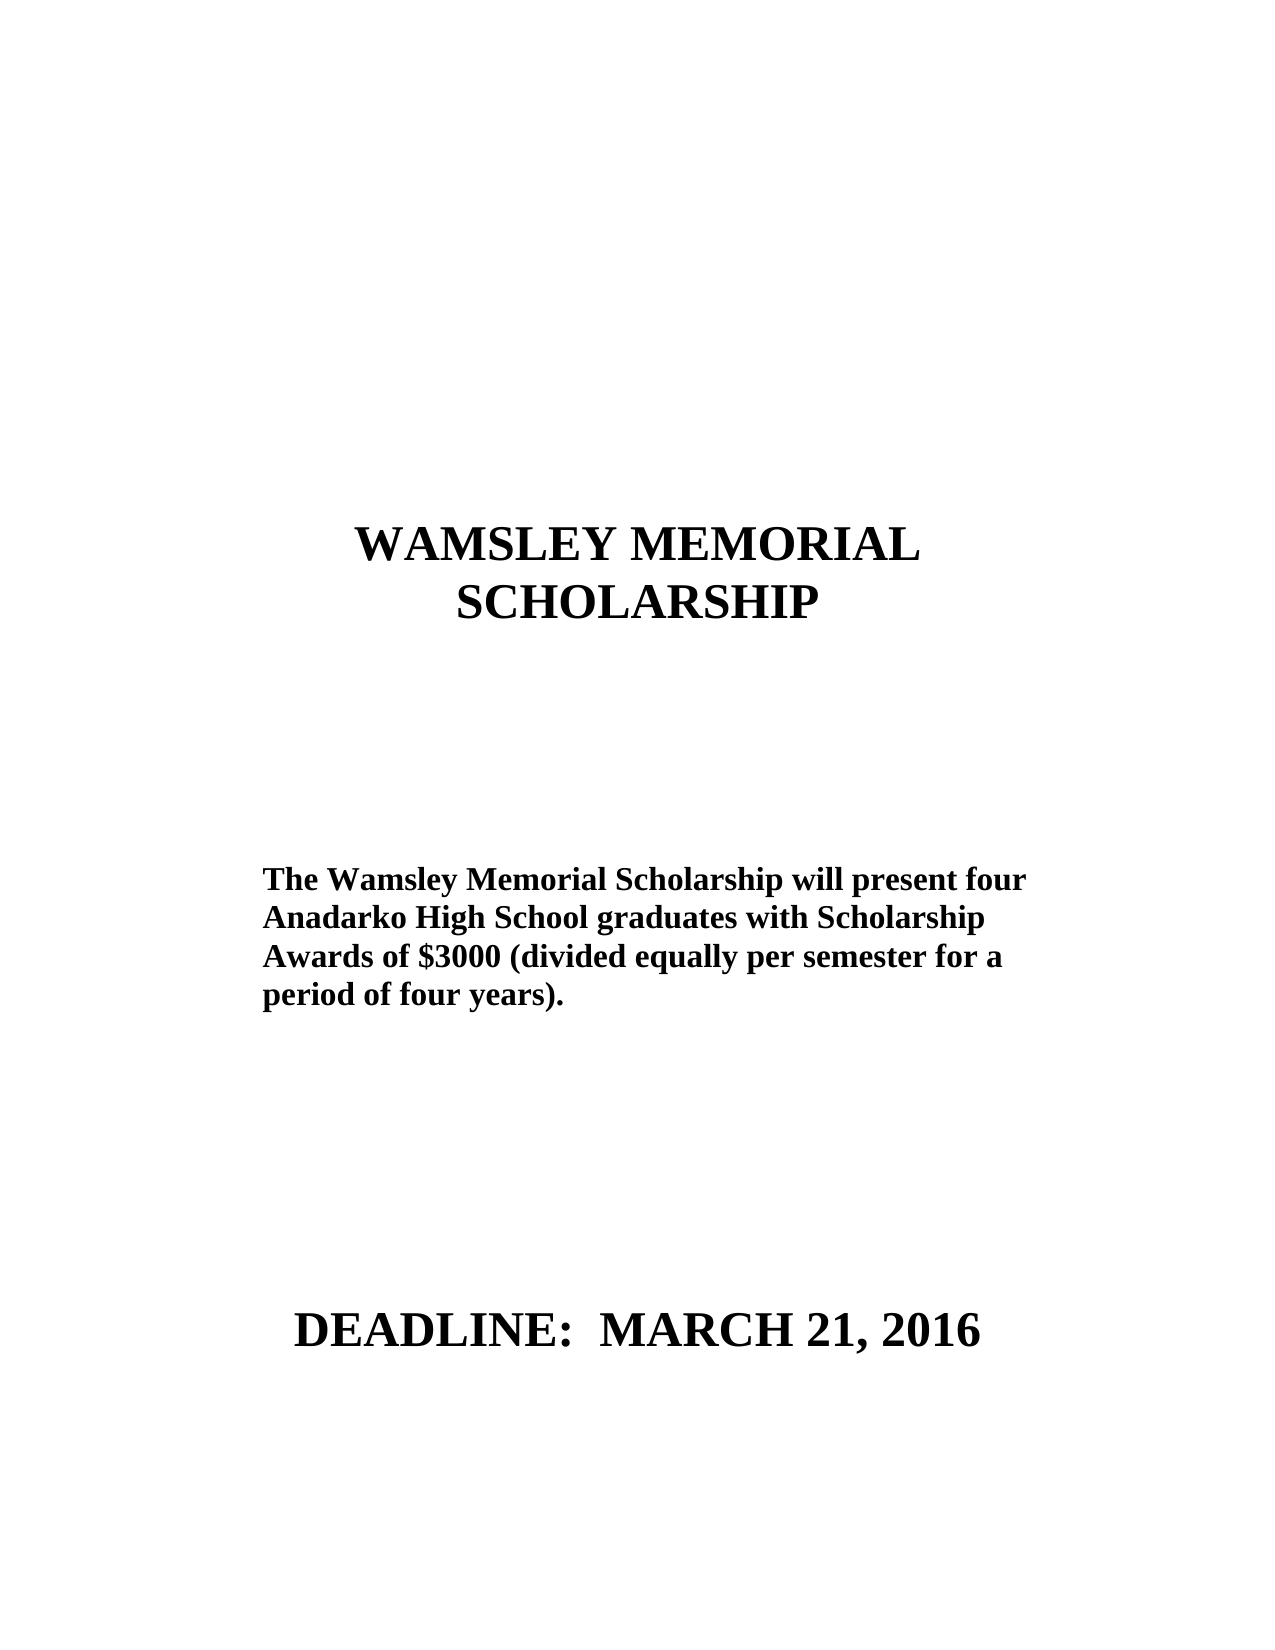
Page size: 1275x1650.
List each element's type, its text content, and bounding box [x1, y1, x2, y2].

text DEADLINE: MARCH 21, 2016 [187, 1300, 1087, 1357]
text The Wamsley Memorial Scholarship will present four Anadarko High School graduates with Scholarship Awards of $3000 (divided equally per semester for a period of four years). [262, 859, 1087, 1012]
text WAMSLEY MEMORIAL SCHOLARSHIP [187, 514, 1087, 629]
